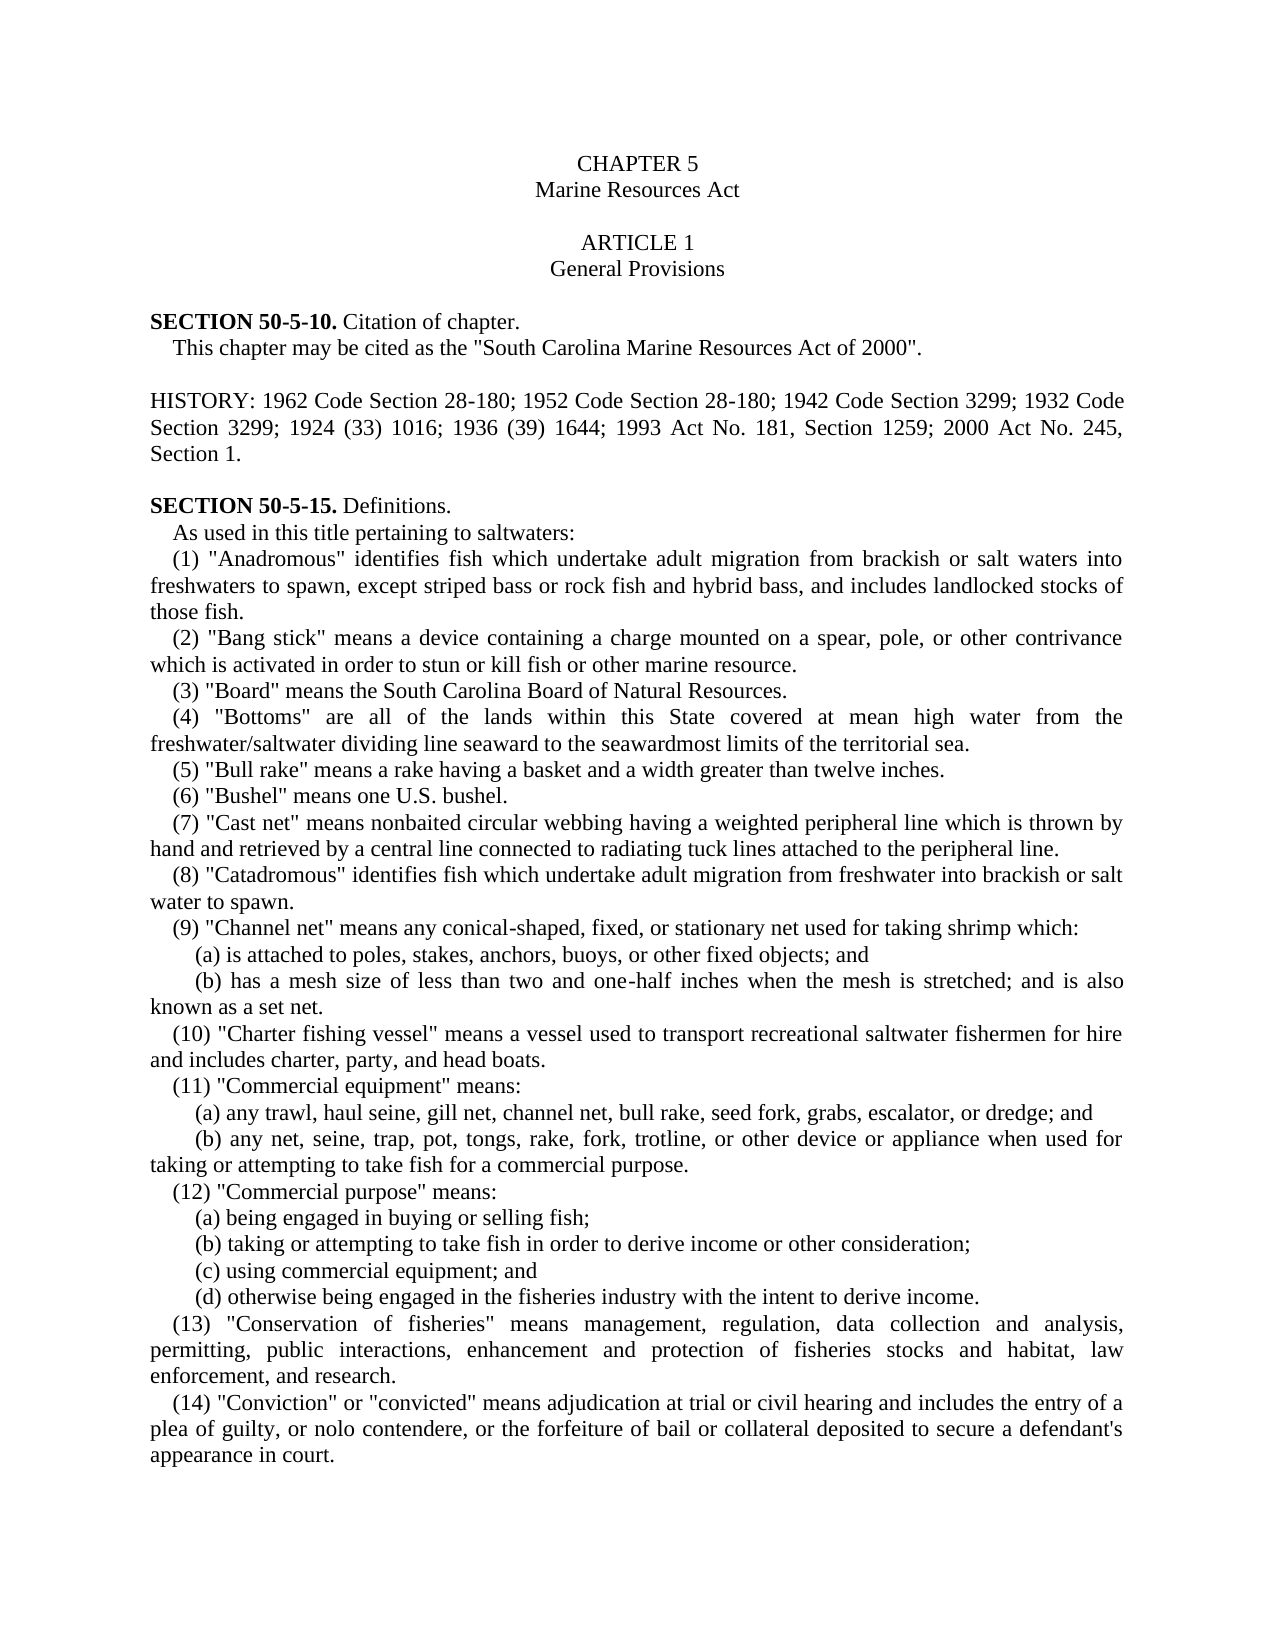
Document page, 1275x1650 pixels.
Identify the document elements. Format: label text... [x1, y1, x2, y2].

text (a) being engaged in buying or selling fish; [150, 1204, 1125, 1231]
text (1) "Anadromous" identifies fish which undertake adult migration from brackish or salt waters into freshwaters to spawn, except striped bass or rock fish and hybrid bass, and includes landlocked stocks of those fish. [150, 545, 1125, 624]
text This chapter may be cited as the "South Carolina Marine Resources Act of 2000". [150, 334, 1125, 361]
text (14) "Conviction" or "convicted" means adjudication at trial or civil hearing and includes the entry of a plea of guilty, or nolo contendere, or the forfeiture of bail or collateral deposited to secure a defendant's appearance in court. [150, 1389, 1125, 1468]
text (4) "Bottoms" are all of the lands within this State covered at mean high water from the freshwater/saltwater dividing line seaward to the seawardmost limits of the territorial sea. [150, 703, 1125, 756]
text (3) "Board" means the South Carolina Board of Natural Resources. [150, 677, 1125, 703]
text (7) "Cast net" means nonbaited circular webbing having a weighted peripheral line which is thrown by hand and retrieved by a central line connected to radiating tuck lines attached to the peripheral line. [150, 809, 1125, 862]
text (a) any trawl, haul seine, gill net, channel net, bull rake, seed fork, grabs, escalator, or dredge; and [150, 1099, 1125, 1125]
text (a) is attached to poles, stakes, anchors, buoys, or other fixed objects; and [150, 941, 1125, 967]
text General Provisions [150, 255, 1125, 282]
text (5) "Bull rake" means a rake having a basket and a width greater than twelve inches. [150, 756, 1125, 782]
text Marine Resources Act [150, 176, 1125, 203]
text (13) "Conservation of fisheries" means management, regulation, data collection and analysis, permitting, public interactions, enhancement and protection of fisheries stocks and habitat, law enforcement, and research. [150, 1309, 1125, 1389]
text As used in this title pertaining to saltwaters: [150, 519, 1125, 545]
text (8) "Catadromous" identifies fish which undertake adult migration from freshwater into brackish or salt water to spawn. [150, 862, 1125, 914]
text (6) "Bushel" means one U.S. bushel. [150, 782, 1125, 809]
text SECTION 50-5-10. Citation of chapter. [150, 308, 1125, 334]
text HISTORY: 1962 Code Section 28-180; 1952 Code Section 28-180; 1942 Code Section 3299; 1932 Code Section 3299; 1924 (33) 1016; 1936 (39) 1644; 1993 Act No. 181, Section 1259; 2000 Act No. 245, Section 1. [150, 387, 1125, 466]
text (12) "Commercial purpose" means: [150, 1178, 1125, 1204]
text CHAPTER 5 [150, 150, 1125, 176]
text (c) using commercial equipment; and [150, 1257, 1125, 1283]
text (b) has a mesh size of less than two and one-half inches when the mesh is stretched; and is also known as a set net. [150, 967, 1125, 1020]
text SECTION 50-5-15. Definitions. [150, 493, 1125, 519]
text (11) "Commercial equipment" means: [150, 1072, 1125, 1099]
text (2) "Bang stick" means a device containing a charge mounted on a spear, pole, or other contrivance which is activated in order to stun or kill fish or other marine resource. [150, 624, 1125, 677]
text ARTICLE 1 [150, 229, 1125, 255]
text (9) "Channel net" means any conical-shaped, fixed, or stationary net used for taking shrimp which: [150, 914, 1125, 941]
text (10) "Charter fishing vessel" means a vessel used to transport recreational saltwater fishermen for hire and includes charter, party, and head boats. [150, 1020, 1125, 1072]
text (b) taking or attempting to take fish in order to derive income or other consideration; [150, 1231, 1125, 1257]
text (d) otherwise being engaged in the fisheries industry with the intent to derive income. [150, 1283, 1125, 1309]
text (b) any net, seine, trap, pot, tongs, rake, fork, trotline, or other device or appliance when used for taking or attempting to take fish for a commercial purpose. [150, 1125, 1125, 1178]
